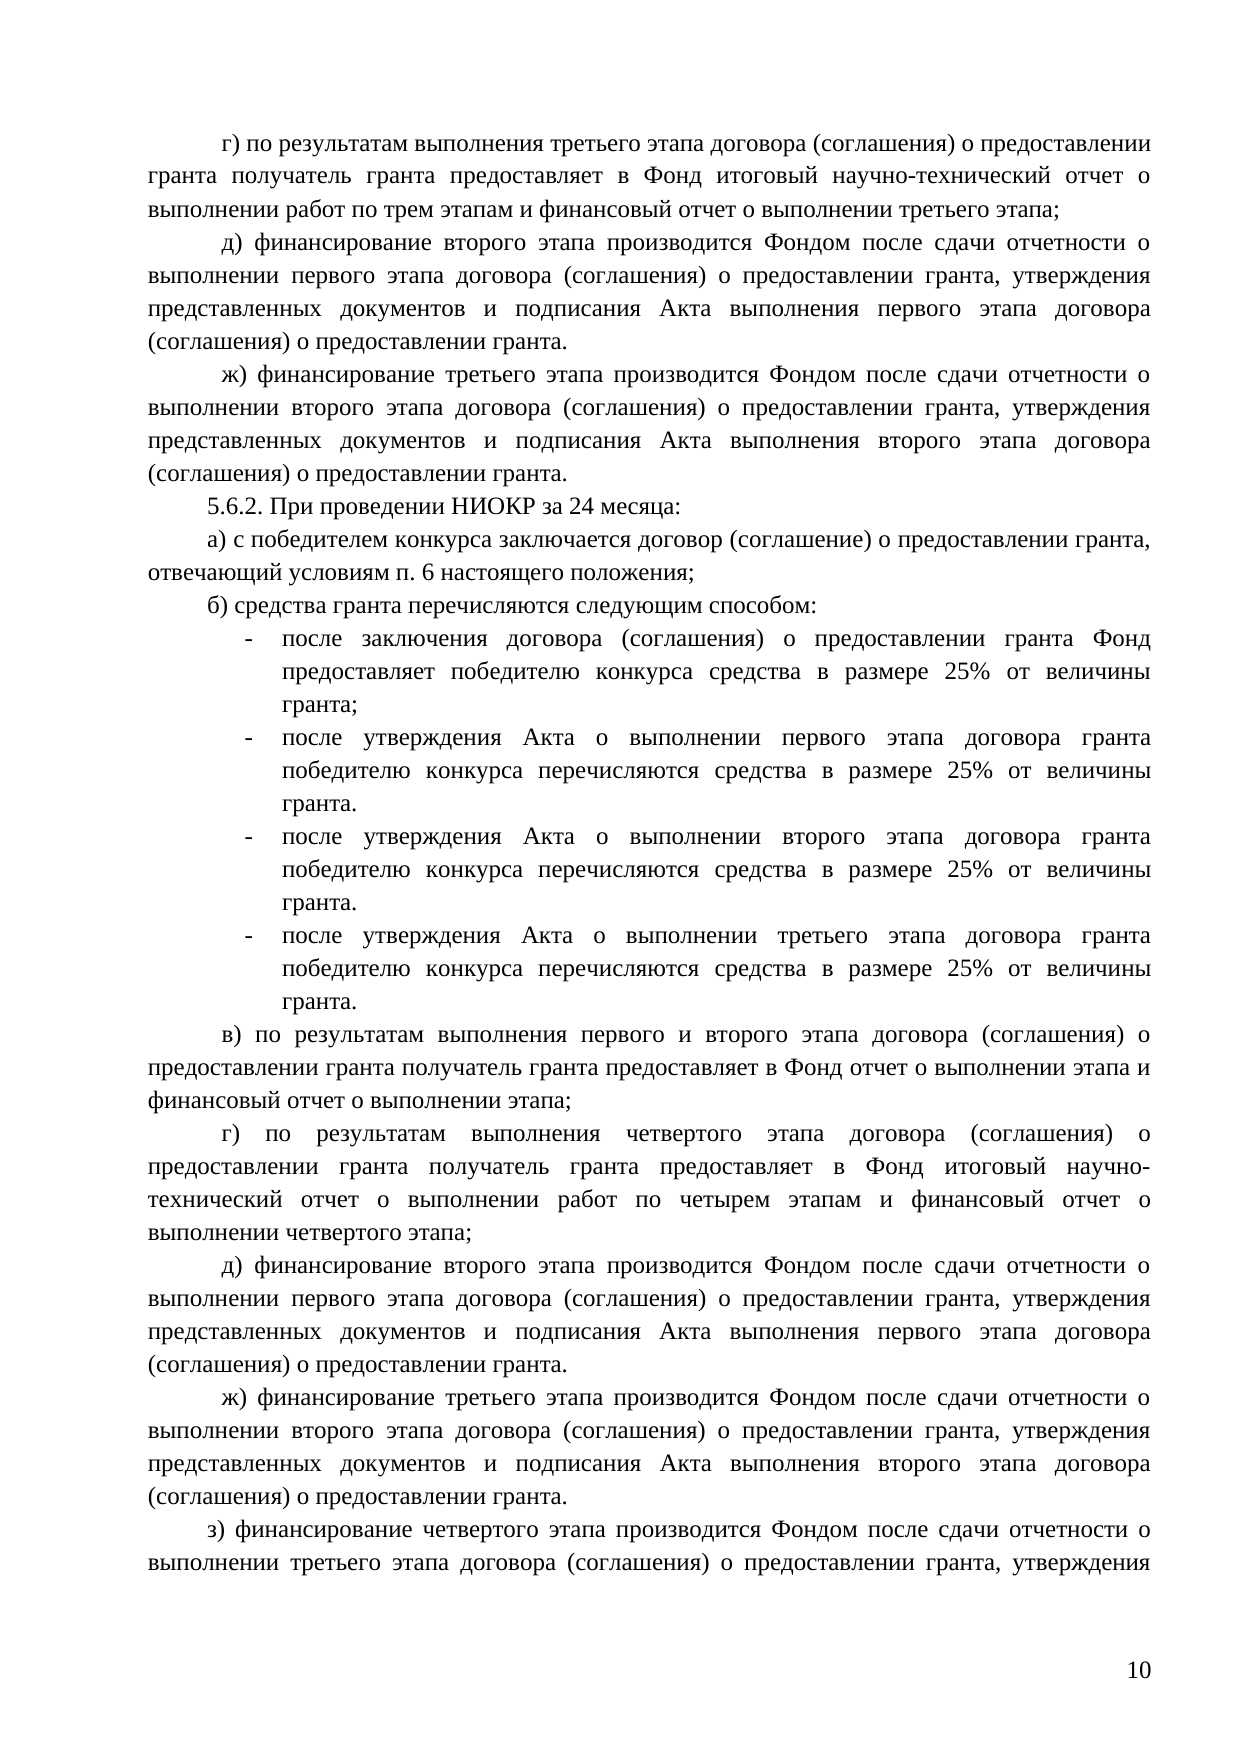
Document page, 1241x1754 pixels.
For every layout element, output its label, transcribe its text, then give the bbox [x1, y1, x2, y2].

list после утверждения Акта о выполнении третьего этапа договора гранта победителю конкурса перечисляются средства в размере 25% от величины гранта. [244, 920, 1152, 1015]
list после заключения договора (соглашения) о предоставлении гранта Фонд предоставляет победителю конкурса средства в размере 25% от величины гранта; [244, 623, 1152, 718]
text 5.6.2. При проведении НИОКР за 24 месяца: [148, 491, 1152, 519]
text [148, 1514, 1152, 1576]
text д) финансирование второго этапа производится Фондом после сдачи отчетности о выполнении первого этапа договора (соглашения) о предоставлении гранта, утверждения представленных документов и подписания Акта выполнения первого этапа договора (соглашения) о предоставлении гранта. [148, 227, 1152, 354]
text в) по результатам выполнения первого и второго этапа договора (соглашения) о предоставлении гранта получатель гранта предоставляет в Фонд отчет о выполнении этапа и финансовый отчет о выполнении этапа; [148, 1019, 1152, 1114]
list после утверждения Акта о выполнении второго этапа договора гранта победителю конкурса перечисляются средства в размере 25% от величины гранта. [244, 821, 1152, 916]
text ж) финансирование третьего этапа производится Фондом после сдачи отчетности о выполнении второго этапа договора (соглашения) о предоставлении гранта, утверждения представленных документов и подписания Акта выполнения второго этапа договора (соглашения) о предоставлении гранта. [148, 359, 1152, 487]
list после утверждения Акта о выполнении первого этапа договора гранта победителю конкурса перечисляются средства в размере 25% от величины гранта. [244, 722, 1152, 817]
text г) по результатам выполнения третьего этапа договора (соглашения) о предоставлении гранта получатель гранта предоставляет в Фонд итоговый научно-технический отчет о выполнении работ по трем этапам и финансовый отчет о выполнении третьего этапа; [148, 128, 1152, 222]
text г) по результатам выполнения четвертого этапа договора (соглашения) о предоставлении гранта получатель гранта предоставляет в Фонд итоговый научно-технический отчет о выполнении работ по четырем этапам и финансовый отчет о выполнении четвертого этапа; [148, 1118, 1152, 1246]
text ж) финансирование третьего этапа производится Фондом после сдачи отчетности о выполнении второго этапа договора (соглашения) о предоставлении гранта, утверждения представленных документов и подписания Акта выполнения второго этапа договора (соглашения) о предоставлении гранта. [148, 1382, 1152, 1510]
text а) с победителем конкурса заключается договор (соглашение) о предоставлении гранта, отвечающий условиям п. 6 настоящего положения; [148, 524, 1152, 586]
text д) финансирование второго этапа производится Фондом после сдачи отчетности о выполнении первого этапа договора (соглашения) о предоставлении гранта, утверждения представленных документов и подписания Акта выполнения первого этапа договора (соглашения) о предоставлении гранта. [148, 1250, 1152, 1378]
text б) средства гранта перечисляются следующим способом: [148, 590, 1152, 619]
